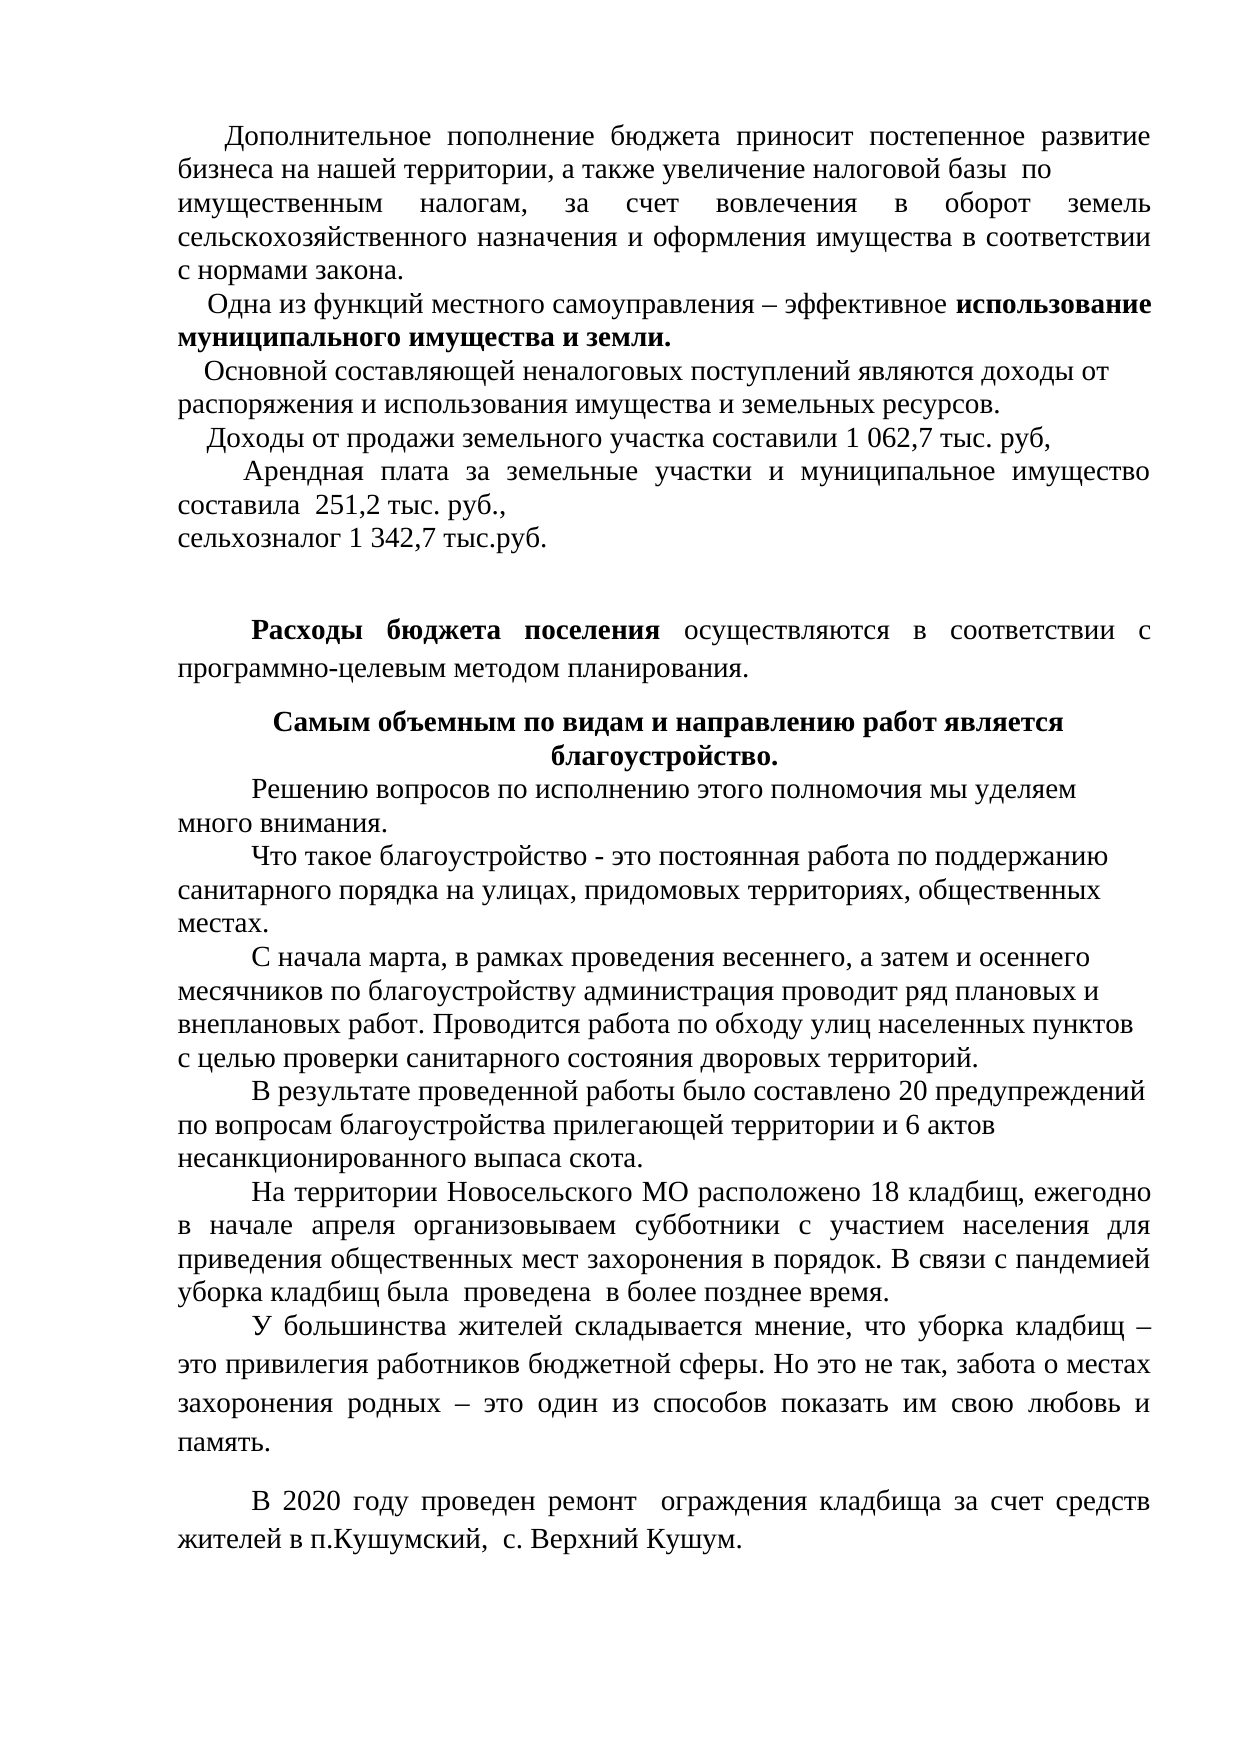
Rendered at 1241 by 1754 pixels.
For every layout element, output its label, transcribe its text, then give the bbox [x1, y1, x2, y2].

text Основной составляющей неналоговых поступлений являются доходы от распоряжения и использования имущества и земельных ресурсов. [177, 353, 1152, 420]
text Самым объемным по видам и направлению работ является благоустройство. [177, 704, 1152, 771]
text Решению вопросов по исполнению этого полномочия мы уделяем много внимания. [177, 771, 1152, 838]
text Одна из функций местного самоуправления – эффективное использование муниципального имущества и земли. [177, 286, 1152, 353]
text сельхозналог 1 342,7 тыс.руб. [177, 521, 1152, 554]
text Арендная плата за земельные участки и муниципальное имущество составила 251,2 тыс. руб., [177, 453, 1152, 521]
text В 2020 году проведен ремонт ограждения кладбища за счет средств жителей в п.Кушумский, с. Верхний Кушум. [177, 1483, 1152, 1555]
text Доходы от продажи земельного участка составили 1 062,7 тыс. руб, [177, 420, 1152, 453]
text Дополнительное пополнение бюджета приносит постепенное развитие бизнеса на нашей территории, а также увеличение налоговой базы по [177, 118, 1152, 185]
text На территории Новосельского МО расположено 18 кладбищ, ежегодно в начале апреля организовываем субботники с участием населения для приведения общественных мест захоронения в порядок. В связи с пандемией уборка кладбищ была проведена в более позднее время. [177, 1174, 1152, 1308]
text В результате проведенной работы было составлено 20 предупреждений по вопросам благоустройства прилегающей территории и 6 актов несанкционированного выпаса скота. [177, 1073, 1152, 1174]
text С начала марта, в рамках проведения весеннего, а затем и осеннего месячников по благоустройству администрация проводит ряд плановых и внеплановых работ. Проводится работа по обходу улиц населенных пунктов с целью проверки санитарного состояния дворовых территорий. [177, 939, 1152, 1073]
text Что такое благоустройство - это постоянная работа по поддержанию санитарного порядка на улицах, придомовых территориях, общественных местах. [177, 838, 1152, 939]
text Расходы бюджета поселения осуществляются в соответствии с программно-целевым методом планирования. [177, 608, 1152, 683]
text имущественным налогам, за счет вовлечения в оборот земель сельскохозяйственного назначения и оформления имущества в соответствии с нормами закона. [177, 185, 1152, 286]
text У большинства жителей складывается мнение, что уборка кладбищ – это привилегия работников бюджетной сферы. Но это не так, забота о местах захоронения родных – это один из способов показать им свою любовь и память. [177, 1308, 1152, 1457]
